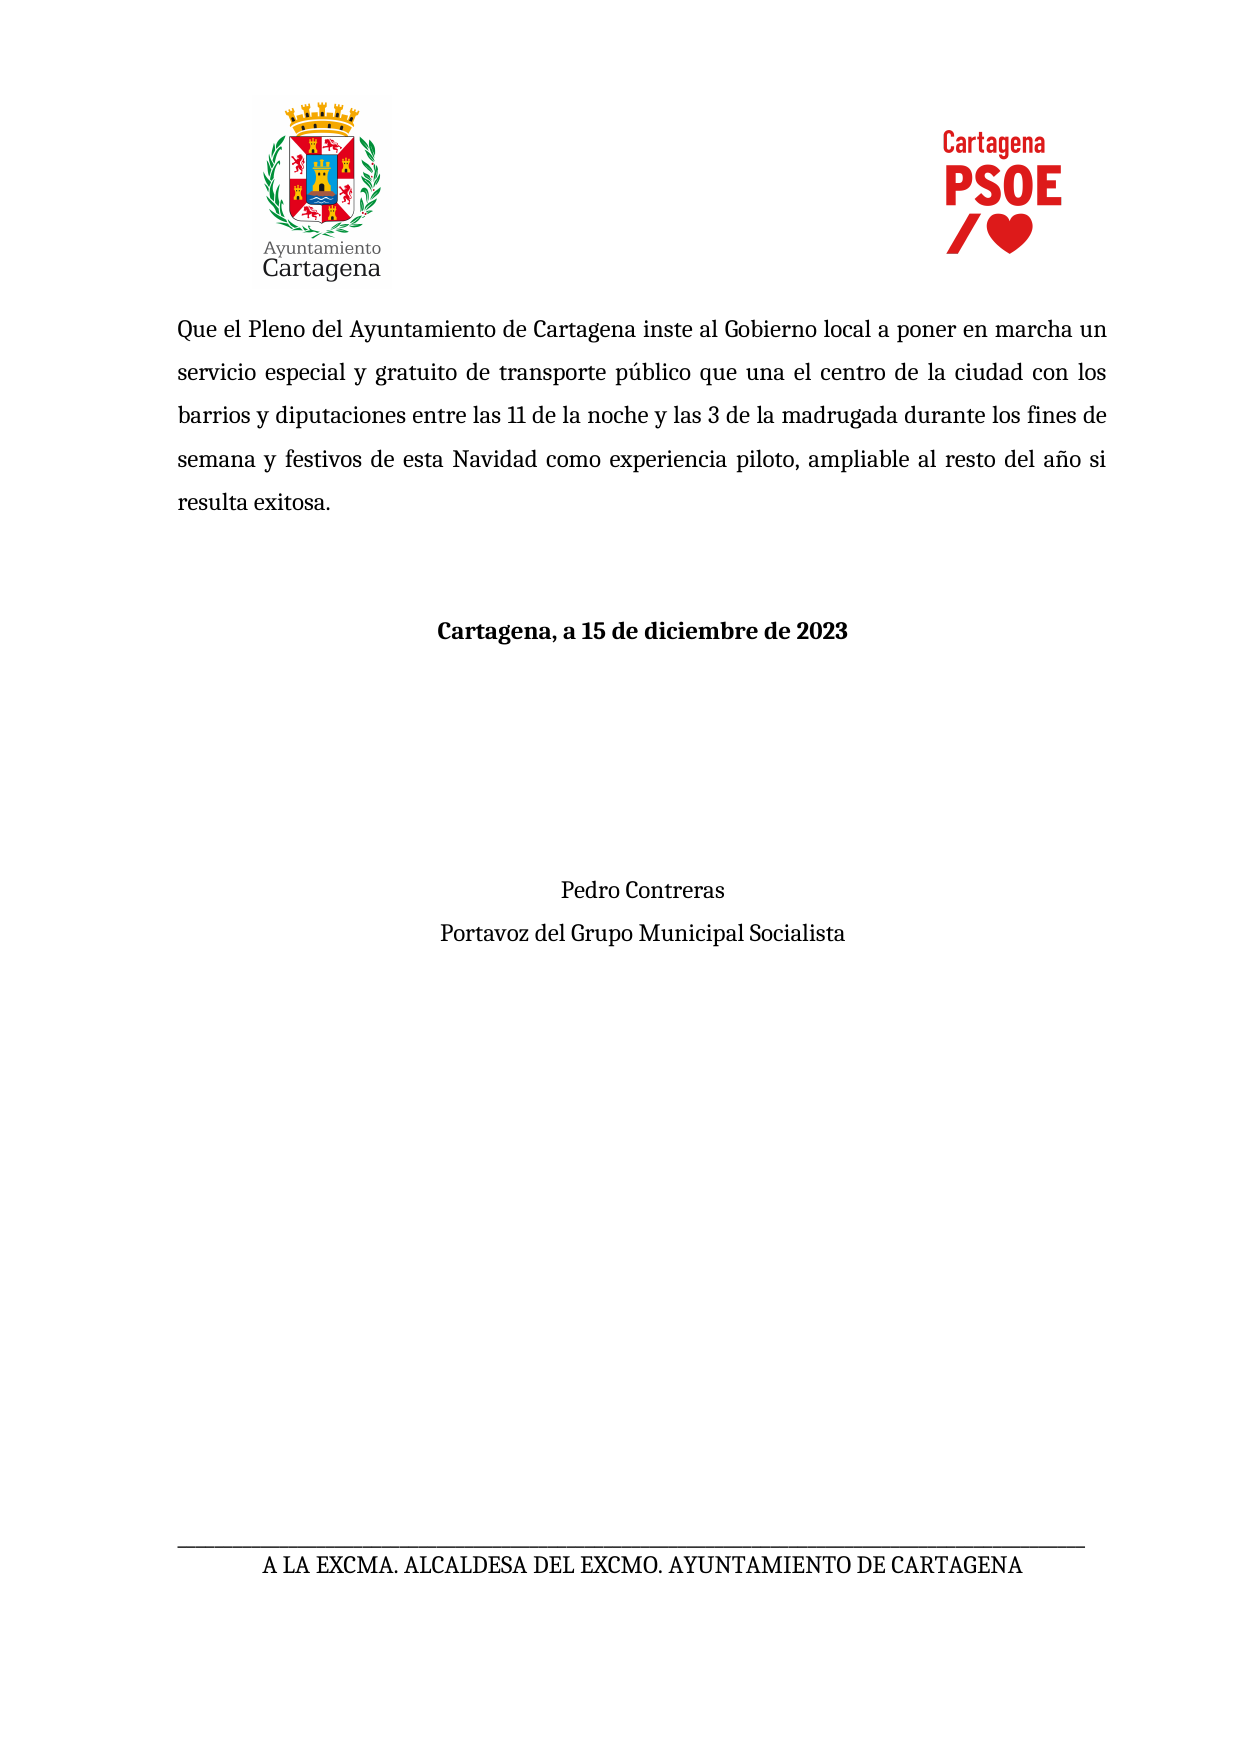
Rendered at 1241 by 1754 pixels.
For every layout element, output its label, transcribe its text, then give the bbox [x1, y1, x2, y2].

text Portavoz del Grupo Municipal Socialista [177, 919, 1108, 948]
text Pedro Contreras [177, 876, 1108, 904]
text Cartagena, a 15 de diciembre de 2023 [177, 617, 1108, 646]
text Que el Pleno del Ayuntamiento de Cartagena inste al Gobierno local a poner en marcha un servicio especial y gratuito de transporte público que una el centro de la ciudad con los barrios y diputaciones entre las 11 de la noche y las 3 de la madrugada durante los fines de semana y festivos de esta Navidad como experiencia piloto, ampliable al resto del año si resulta exitosa. [177, 315, 1108, 516]
picture [251, 95, 393, 289]
picture [916, 112, 1084, 266]
